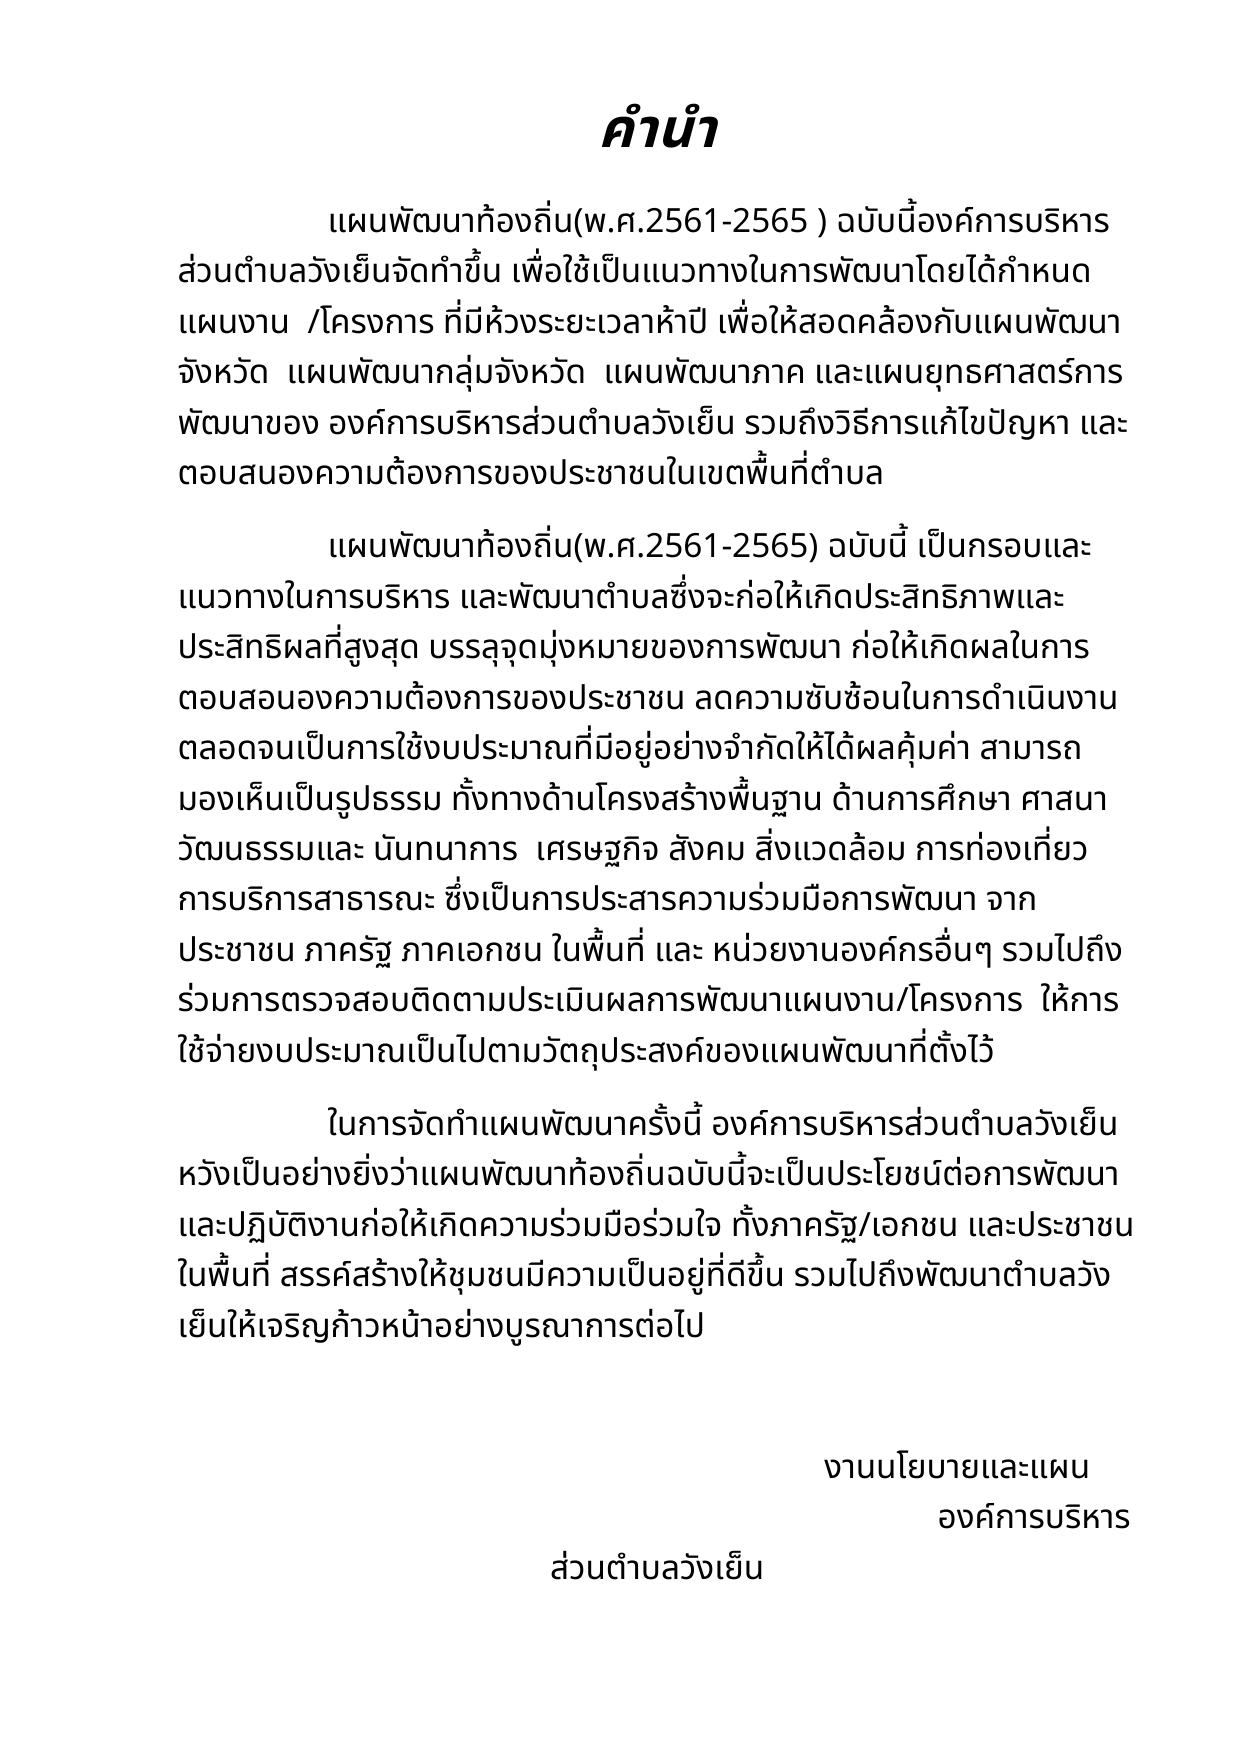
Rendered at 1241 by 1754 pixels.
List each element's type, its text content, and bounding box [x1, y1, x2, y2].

title แผนพัฒนาท้องถิ่น(พ.ศ.2561-2565) ฉบับนี้ เป็นกรอบและแนวทางในการบริหาร และพัฒนาตำบลซึ่งจะก่อให้เกิดประสิทธิภาพและประสิทธิผลที่สูงสุด บรรลุจุดมุ่งหมายของการพัฒนา ก่อให้เกิดผลในการตอบสอนองความต้องการของประชาชน ลดความซับซ้อนในการดำเนินงาน ตลอดจนเป็นการใช้งบประมาณที่มีอยู่อย่างจำกัดให้ได้ผลคุ้มค่า สามารถมองเห็นเป็นรูปธรรม ทั้งทางด้านโครงสร้างพื้นฐาน ด้านการศึกษา ศาสนาวัฒนธรรมและ นันทนาการ เศรษฐกิจ สังคม สิ่งแวดล้อม การท่องเที่ยว การบริการสาธารณะ ซึ่งเป็นการประสารความร่วมมือการพัฒนา จาก ประชาชน ภาครัฐ ภาคเอกชน ในพื้นที่ และ หน่วยงานองค์กรอื่นๆ รวมไปถึงร่วมการตรวจสอบติดตามประเมินผลการพัฒนาแผนงาน/โครงการ ให้การใช้จ่ายงบประมาณเป็นไปตามวัตถุประสงค์ของแผนพัฒนาที่ตั้งไว้ [177, 522, 1137, 1077]
title งานนโยบายและแผน [177, 1443, 1137, 1493]
text คำนำ [177, 90, 1137, 172]
title ในการจัดทำแผนพัฒนาครั้งนี้ องค์การบริหารส่วนตำบลวังเย็น หวังเป็นอย่างยิ่งว่าแผนพัฒนาท้องถิ่นฉบับนี้จะเป็นประโยชน์ต่อการพัฒนาและปฏิบัติงานก่อให้เกิดความร่วมมือร่วมใจ ทั้งภาครัฐ/เอกชน และประชาชนในพื้นที่ สรรค์สร้างให้ชุมชนมีความเป็นอยู่ที่ดีขึ้น รวมไปถึงพัฒนาตำบลวังเย็นให้เจริญก้าวหน้าอย่างบูรณาการต่อไป [177, 1100, 1137, 1352]
title องค์การบริหารส่วนตำบลวังเย็น [177, 1493, 1137, 1594]
title แผนพัฒนาท้องถิ่น(พ.ศ.2561-2565 ) ฉบับนี้องค์การบริหารส่วนตำบลวังเย็นจัดทำขึ้น เพื่อใช้เป็นแนวทางในการพัฒนาโดยได้กำหนดแผนงาน /โครงการ ที่มีห้วงระยะเวลาห้าปี เพื่อให้สอดคล้องกับแผนพัฒนาจังหวัด แผนพัฒนากลุ่มจังหวัด แผนพัฒนาภาค และแผนยุทธศาสตร์การพัฒนาของ องค์การบริหารส่วนตำบลวังเย็น รวมถึงวิธีการแก้ไขปัญหา และตอบสนองความต้องการของประชาชนในเขตพื้นที่ตำบล [177, 197, 1137, 499]
